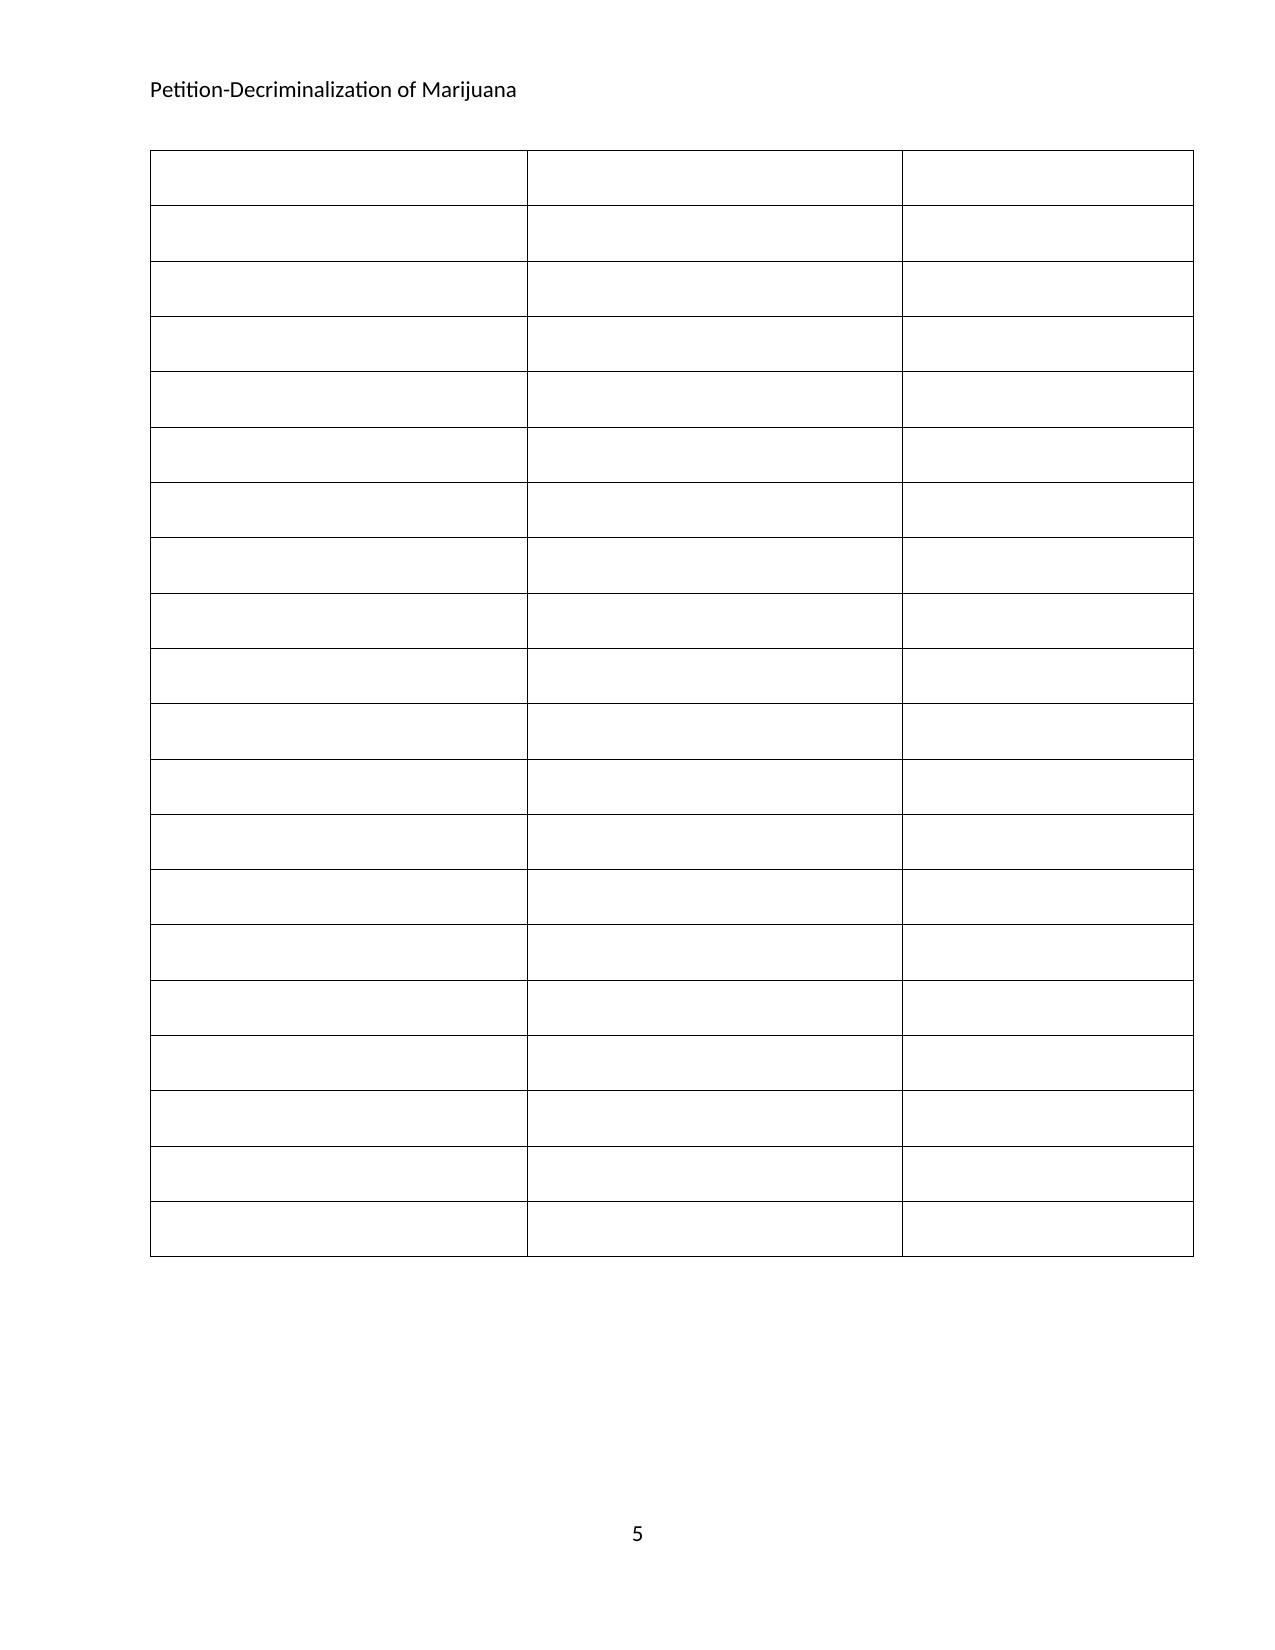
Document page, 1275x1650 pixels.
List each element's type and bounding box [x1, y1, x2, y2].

table_cell [151, 1147, 527, 1201]
table_cell [528, 262, 902, 316]
table_cell [528, 870, 902, 924]
table_cell [528, 760, 902, 814]
table_cell [528, 594, 902, 648]
table_cell [151, 151, 527, 205]
table_cell [151, 262, 527, 316]
table_cell [528, 1036, 902, 1090]
table_cell [903, 483, 1193, 537]
table_cell [528, 206, 902, 261]
table_cell [903, 870, 1193, 924]
table_cell [903, 594, 1193, 648]
table_cell [903, 372, 1193, 427]
table_cell [528, 428, 902, 482]
table_cell [903, 206, 1193, 261]
table_cell [528, 649, 902, 703]
table_cell [528, 1202, 902, 1256]
table_cell [903, 649, 1193, 703]
table_cell [151, 428, 527, 482]
table_cell [903, 428, 1193, 482]
table_cell [151, 981, 527, 1035]
table_cell [528, 151, 902, 205]
table_cell [151, 483, 527, 537]
table_cell [151, 1202, 527, 1256]
table_cell [903, 1202, 1193, 1256]
table_cell [151, 538, 527, 592]
table_cell [903, 1036, 1193, 1090]
table_cell [903, 538, 1193, 592]
table_cell [528, 815, 902, 869]
table_cell [151, 1036, 527, 1090]
table_cell [528, 1147, 902, 1201]
table_cell [528, 483, 902, 537]
table_cell [151, 870, 527, 924]
table_cell [151, 649, 527, 703]
table_cell [528, 372, 902, 427]
table_cell [903, 1147, 1193, 1201]
table_cell [528, 981, 902, 1035]
table_cell [903, 815, 1193, 869]
table_cell [903, 704, 1193, 758]
table_cell [151, 815, 527, 869]
table_cell [528, 317, 902, 371]
table_cell [903, 925, 1193, 980]
table_cell [903, 262, 1193, 316]
table_cell [151, 372, 527, 427]
table_cell [151, 594, 527, 648]
table_cell [528, 1091, 902, 1146]
table_cell [151, 760, 527, 814]
table_cell [903, 317, 1193, 371]
table_cell [903, 760, 1193, 814]
table_cell [903, 1091, 1193, 1146]
table_cell [151, 925, 527, 980]
table_cell [528, 538, 902, 592]
table_cell [903, 151, 1193, 205]
table_cell [528, 704, 902, 758]
table_cell [151, 317, 527, 371]
table_cell [151, 206, 527, 261]
table_cell [151, 704, 527, 758]
table_cell [151, 1091, 527, 1146]
table_cell [903, 981, 1193, 1035]
table_cell [528, 925, 902, 980]
